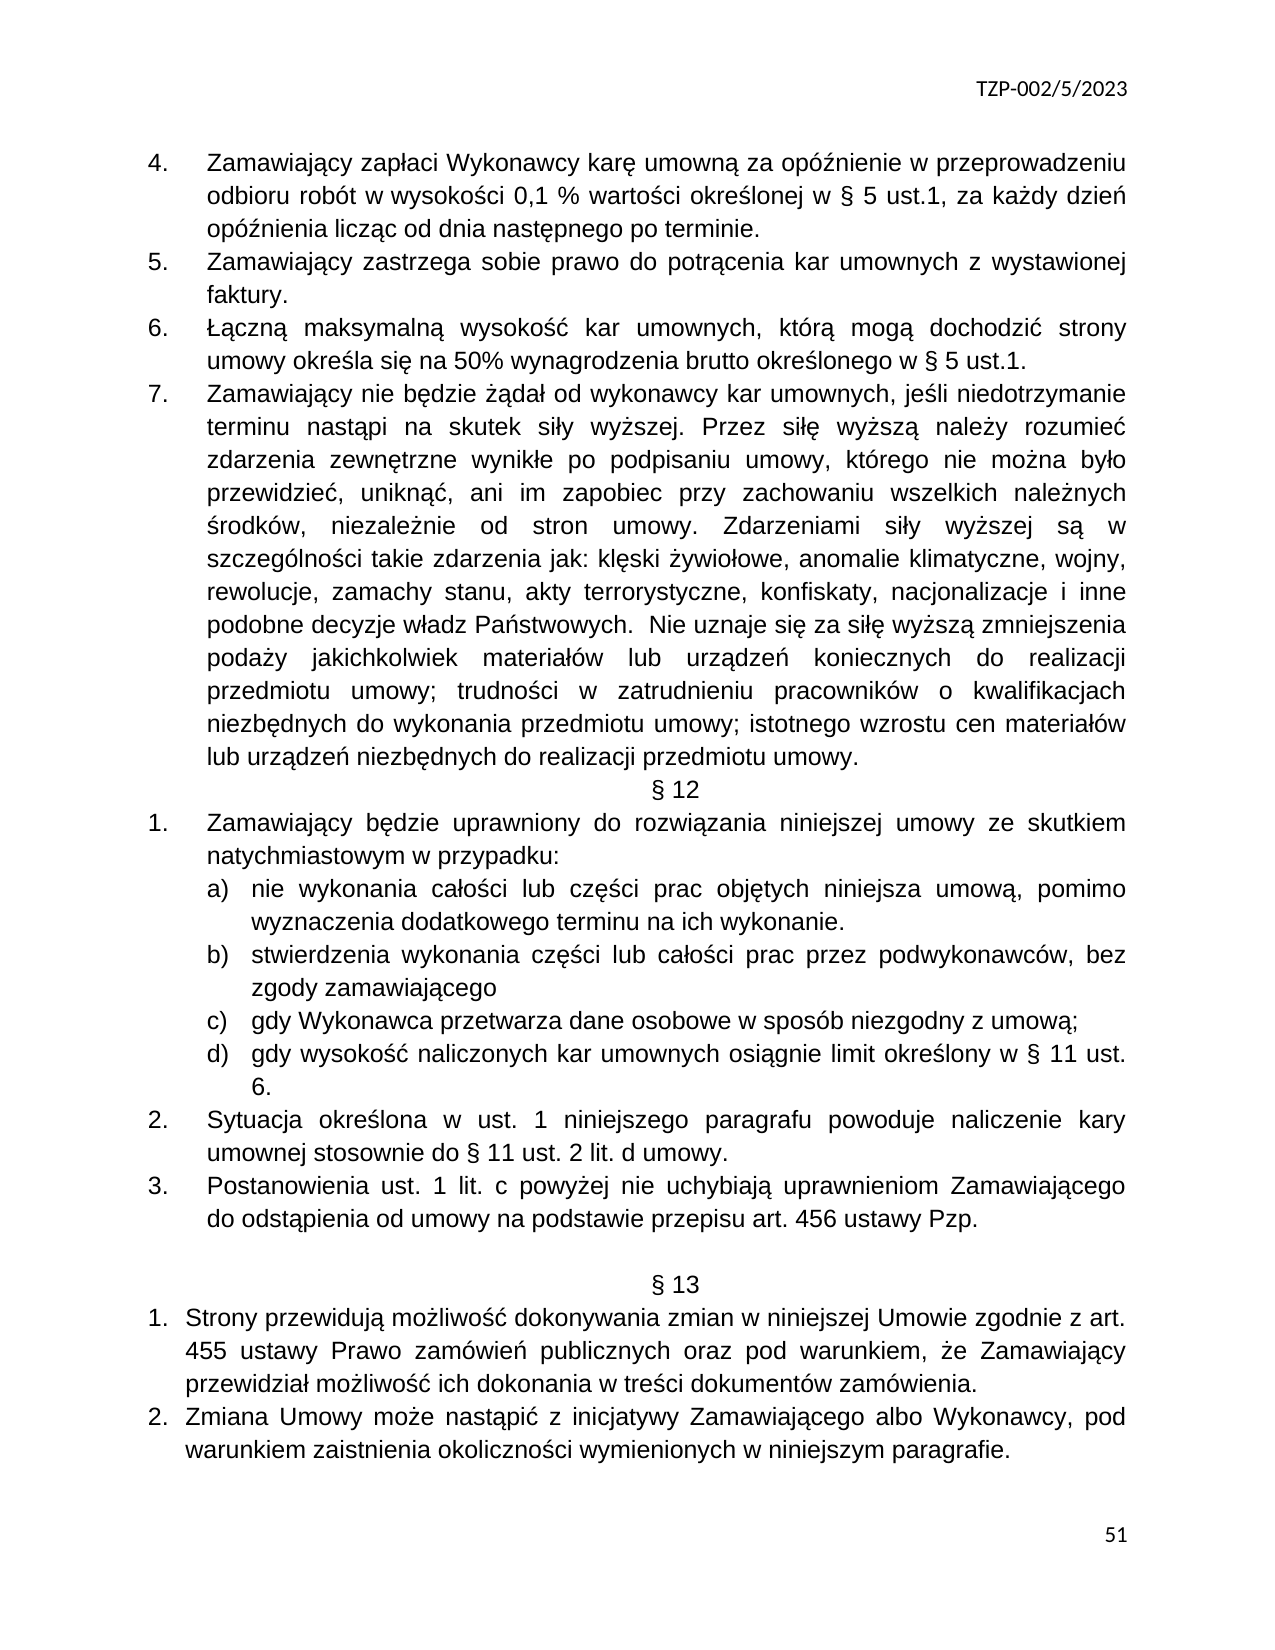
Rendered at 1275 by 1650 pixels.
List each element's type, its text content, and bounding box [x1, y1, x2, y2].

list § 12 [223, 775, 1127, 804]
list Zamawiający zastrzega sobie prawo do potrącenia kar umownych z wystawionej faktury. [148, 247, 1127, 308]
list Zmiana Umowy może nastąpić z inicjatywy Zamawiającego albo Wykonawcy, pod warunkiem zaistnienia okoliczności wymienionych w niniejszym paragrafie. [148, 1402, 1127, 1464]
list Zamawiający będzie uprawniony do rozwiązania niniejszej umowy ze skutkiem natychmiastowym w przypadku: [148, 808, 1127, 870]
list Łączną maksymalną wysokość kar umownych, którą mogą dochodzić strony umowy określa się na 50% wynagrodzenia brutto określonego w § 5 ust.1. [148, 313, 1127, 374]
list Sytuacja określona w ust. 1 niniejszego paragrafu powoduje naliczenie kary umownej stosownie do § 11 ust. 2 lit. d umowy. [148, 1105, 1127, 1167]
list Zamawiający zapłaci Wykonawcy karę umowną za opóźnienie w przeprowadzeniu odbioru robót w wysokości 0,1 % wartości określonej w § 5 ust.1, za każdy dzień opóźnienia licząc od dnia następnego po terminie. [148, 148, 1127, 242]
list stwierdzenia wykonania części lub całości prac przez podwykonawców, bez zgody zamawiającego [207, 940, 1127, 1002]
list Strony przewidują możliwość dokonywania zmian w niniejszej Umowie zgodnie z art. 455 ustawy Prawo zamówień publicznych oraz pod warunkiem, że Zamawiający przewidział możliwość ich dokonania w treści dokumentów zamówienia. [148, 1303, 1127, 1398]
list Postanowienia ust. 1 lit. c powyżej nie uchybiają uprawnieniom Zamawiającego do odstąpienia od umowy na podstawie przepisu art. 456 ustawy Pzp. [148, 1171, 1127, 1233]
list nie wykonania całości lub części prac objętych niniejsza umową, pomimo wyznaczenia dodatkowego terminu na ich wykonanie. [207, 874, 1127, 936]
list gdy wysokość naliczonych kar umownych osiągnie limit określony w § 11 ust. 6. [207, 1039, 1127, 1101]
list Zamawiający nie będzie żądał od wykonawcy kar umownych, jeśli niedotrzymanie terminu nastąpi na skutek siły wyższej. Przez siłę wyższą należy rozumieć zdarzenia zewnętrzne wynikłe po podpisaniu umowy, którego nie można było przewidzieć, uniknąć, ani im zapobiec przy zachowaniu wszelkich należnych środków, niezależnie od stron umowy. Zdarzeniami siły wyższej są w szczególności takie zdarzenia jak: klęski żywiołowe, anomalie klimatyczne, wojny, rewolucje, zamachy stanu, akty terrorystyczne, konfiskaty, nacjonalizacje i inne podobne decyzje władz Państwowych. Nie uznaje się za siłę wyższą zmniejszenia podaży jakichkolwiek materiałów lub urządzeń koniecznych do realizacji przedmiotu umowy; trudności w zatrudnieniu pracowników o kwalifikacjach niezbędnych do wykonania przedmiotu umowy; istotnego wzrostu cen materiałów lub urządzeń niezbędnych do realizacji przedmiotu umowy. [148, 379, 1127, 771]
list § 13 [223, 1270, 1127, 1299]
list gdy Wykonawca przetwarza dane osobowe w sposób niezgodny z umową; [207, 1006, 1127, 1035]
